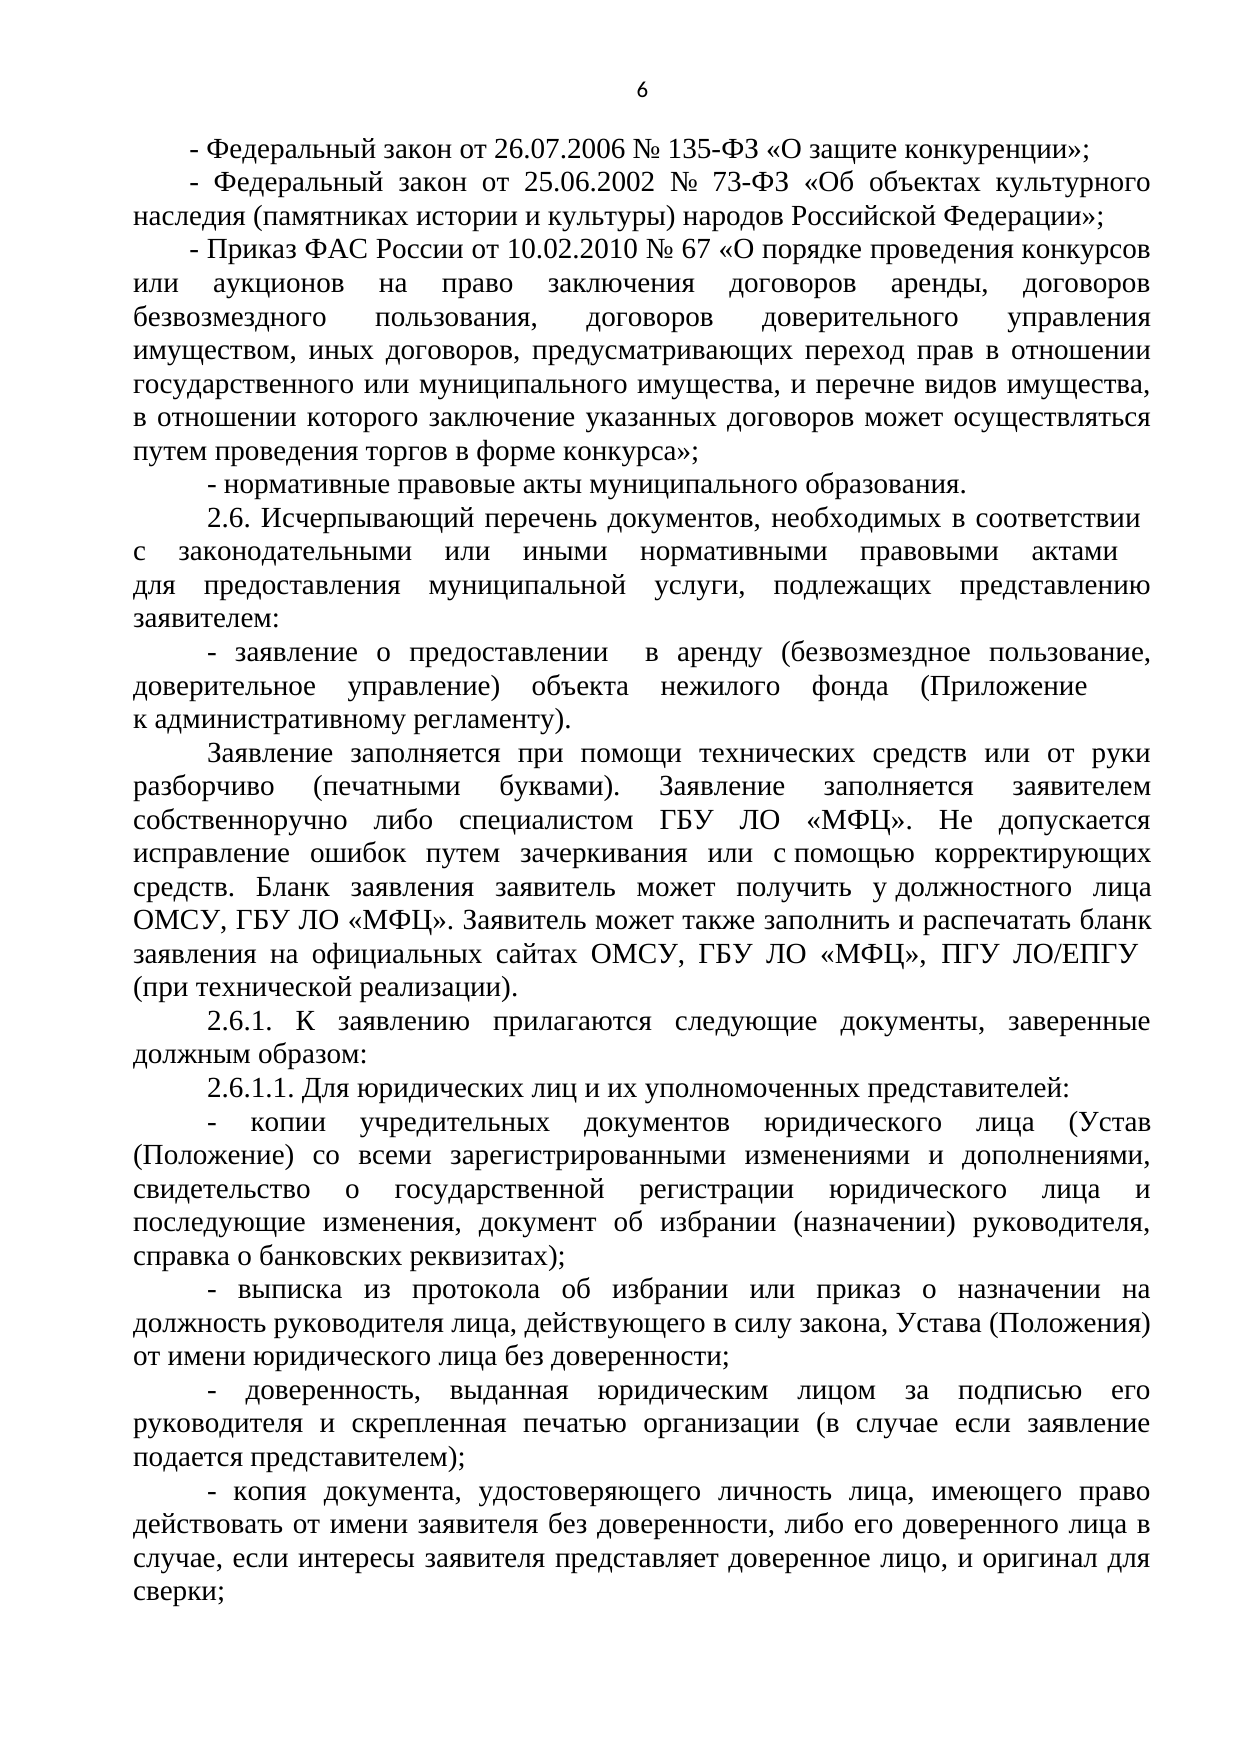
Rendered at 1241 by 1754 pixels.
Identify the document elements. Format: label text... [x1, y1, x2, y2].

text 2.6.1.1. Для юридических лиц и их уполномоченных представителей: [133, 1070, 1152, 1104]
text - доверенность, выданная юридическим лицом за подписью его руководителя и скрепленная печатью организации (в случае если заявление подается представителем); [133, 1372, 1152, 1473]
text - Федеральный закон от 26.07.2006 № 135-ФЗ «О защите конкуренции»; [133, 131, 1152, 164]
text - выписка из протокола об избрании или приказ о назначении на должность руководителя лица, действующего в силу закона, Устава (Положения) от имени юридического лица без доверенности; [133, 1271, 1152, 1372]
text Заявление заполняется при помощи технических средств или от руки разборчиво (печатными буквами). Заявление заполняется заявителем собственноручно либо специалистом ГБУ ЛО «МФЦ». Не допускается исправление ошибок путем зачеркивания или с помощью корректирующих средств. Бланк заявления заявитель может получить у должностного лица ОМСУ, ГБУ ЛО «МФЦ». Заявитель может также заполнить и распечатать бланк заявления на официальных сайтах ОМСУ, ГБУ ЛО «МФЦ», ПГУ ЛО/ЕПГУ (при технической реализации). [133, 735, 1152, 1003]
text 2.6. Исчерпывающий перечень документов, необходимых в соответствии с законодательными или иными нормативными правовыми актами для предоставления муниципальной услуги, подлежащих представлению заявителем: [133, 500, 1152, 634]
text - Приказ ФАС России от 10.02.2010 № 67 «О порядке проведения конкурсов или аукционов на право заключения договоров аренды, договоров безвозмездного пользования, договоров доверительного управления имуществом, иных договоров, предусматривающих переход прав в отношении государственного или муниципального имущества, и перечне видов имущества, в отношении которого заключение указанных договоров может осуществляться путем проведения торгов в форме конкурса»; [133, 232, 1152, 466]
text - копии учредительных документов юридического лица (Устав (Положение) со всеми зарегистрированными изменениями и дополнениями, свидетельство о государственной регистрации юридического лица и последующие изменения, документ об избрании (назначении) руководителя, справка о банковских реквизитах); [133, 1104, 1152, 1271]
text - заявление о предоставлении в аренду (безвозмездное пользование, доверительное управление) объекта нежилого фонда (Приложение к административному регламенту). [133, 634, 1152, 735]
text - Федеральный закон от 25.06.2002 № 73-ФЗ «Об объектах культурного наследия (памятниках истории и культуры) народов Российской Федерации»; [133, 164, 1152, 232]
text - копия документа, удостоверяющего личность лица, имеющего право действовать от имени заявителя без доверенности, либо его доверенного лица в случае, если интересы заявителя представляет доверенное лицо, и оригинал для сверки; [133, 1473, 1152, 1607]
text 2.6.1. К заявлению прилагаются следующие документы, заверенные должным образом: [133, 1003, 1152, 1070]
text - нормативные правовые акты муниципального образования. [133, 466, 1152, 500]
